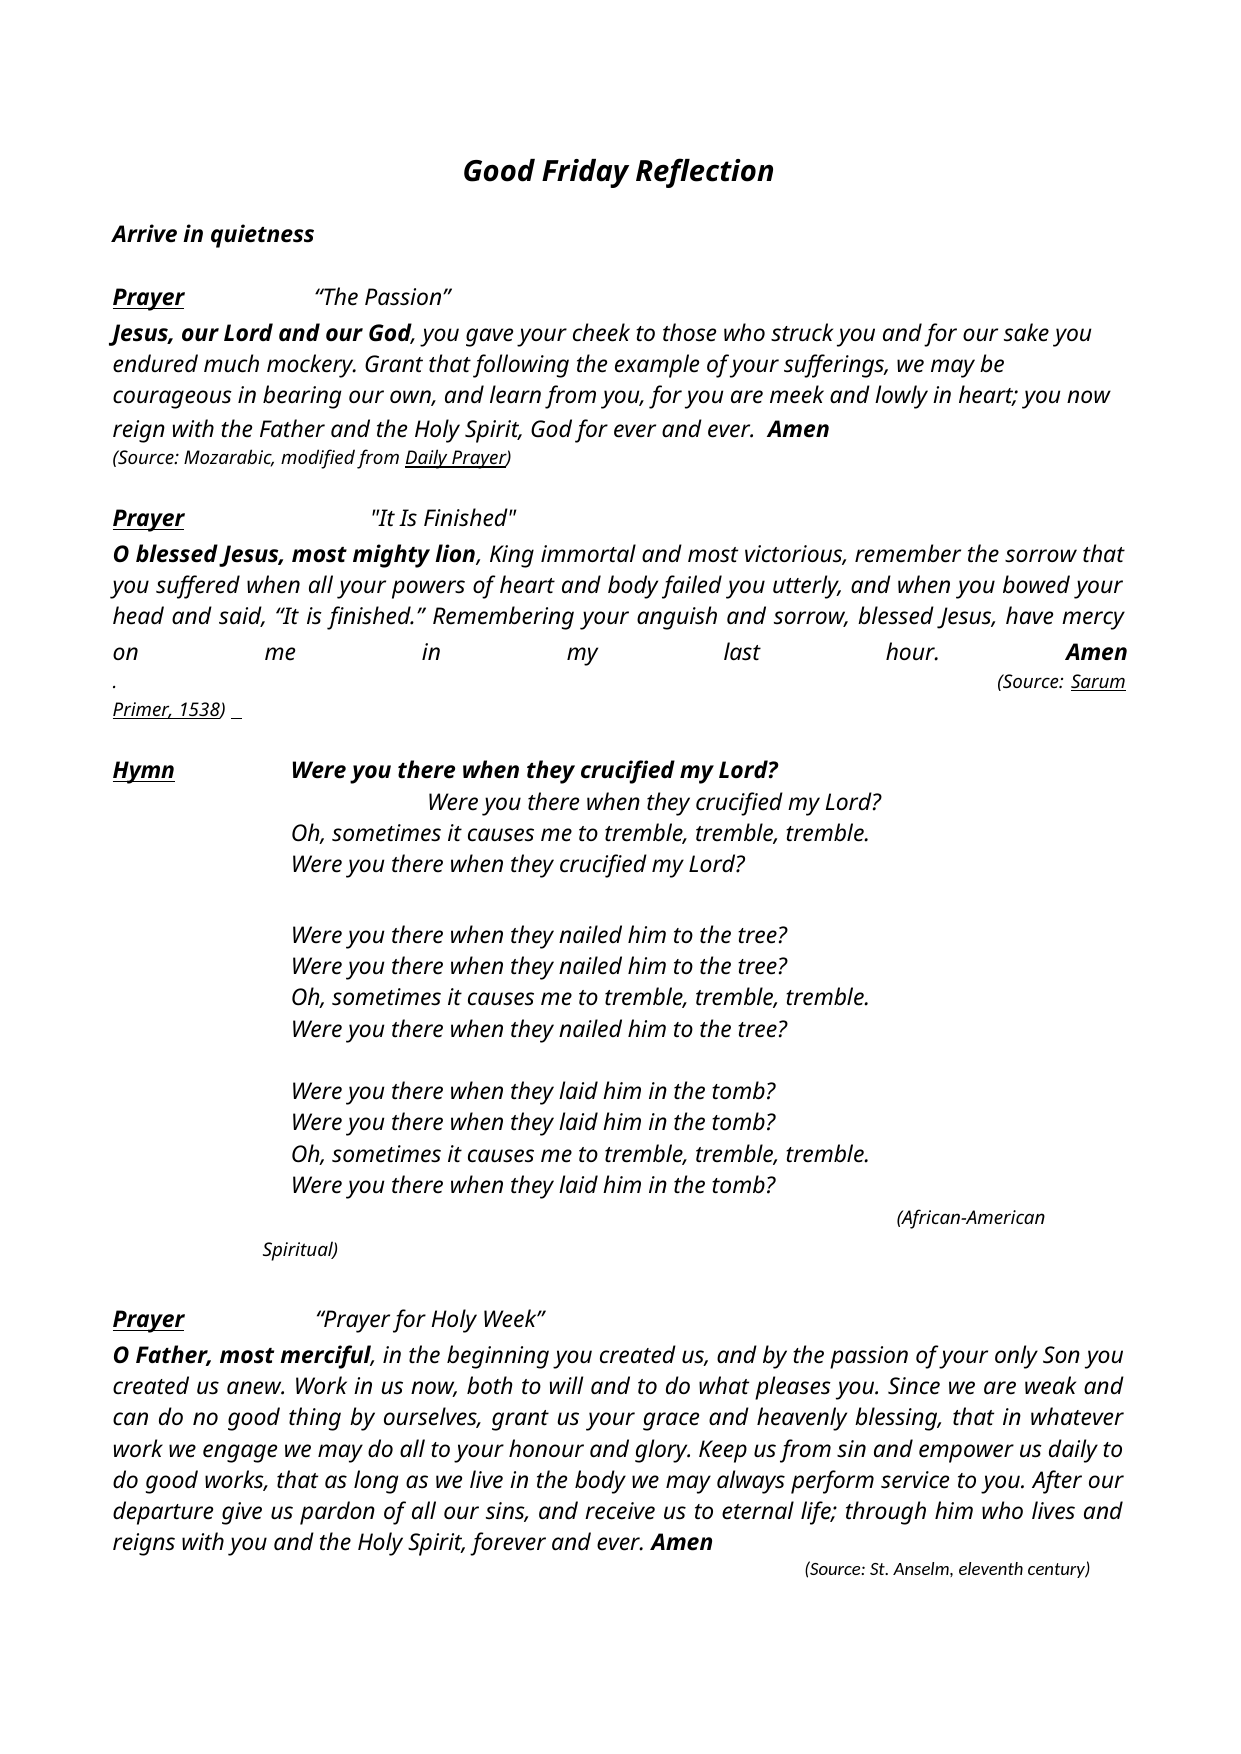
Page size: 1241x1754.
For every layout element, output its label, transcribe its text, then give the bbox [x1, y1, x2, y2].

subtitle (African-American Spiritual) [262, 1204, 1128, 1264]
subtitle O blessed Jesus, most mighty lion, King immortal and most victorious, remember the sorrow that you suffered when all your powers of heart and body failed you utterly, and when you bowed your head and said, “It is finished.” Remembering your anguish and sorrow, blessed Jesus, have mercy on me in my last hour. Amen . (Source: Sarum Primer, 1538) [112, 537, 1128, 722]
subtitle Prayer "It Is Finished" [112, 502, 1128, 533]
text Arrive in quietness [112, 218, 1128, 249]
subtitle Jesus, our Lord and our God, you gave your cheek to those who struck you and for our sake you endured much mockery. Grant that following the example of your sufferings, we may be courageous in bearing our own, and learn from you, for you are meek and lowly in heart; you now reign with the Father and the Holy Spirit, God for ever and ever. Amen (Source: Mozarabic, modified from Daily Prayer) [112, 317, 1128, 470]
subtitle Good Friday Reflection [112, 150, 1128, 190]
subtitle Prayer “The Passion” [112, 281, 1128, 312]
subtitle Prayer “Prayer for Holy Week” [112, 1303, 1128, 1334]
subtitle O Father, most merciful, in the beginning you created us, and by the passion of your only Son you created us anew. Work in us now, both to will and to do what pleases you. Since we are weak and can do no good thing by ourselves, grant us your grace and heavenly blessing, that in whatever work we engage we may do all to your honour and glory. Keep us from sin and empower us daily to do good works, that as long as we live in the body we may always perform service to you. After our departure give us pardon of all our sins, and receive us to eternal life; through him who lives and reigns with you and the Holy Spirit, forever and ever. Amen [112, 1339, 1128, 1557]
subtitle Were you there when they nailed him to the tree? Were you there when they nailed him to the tree? Oh, sometimes it causes me to tremble, tremble, tremble. Were you there when they nailed him to the tree? Were you there when they laid him in the tomb? Were you there when they laid him in the tomb? Oh, sometimes it causes me to tremble, tremble, tremble. Were you there when they laid him in the tomb? [291, 919, 1128, 1200]
text (Source: St. Anselm, eleventh century) [112, 1557, 1128, 1580]
subtitle Hymn Were you there when they crucified my Lord? Were you there when they crucified my Lord? Oh, sometimes it causes me to tremble, tremble, tremble. Were you there when they crucified my Lord? [112, 754, 1128, 879]
